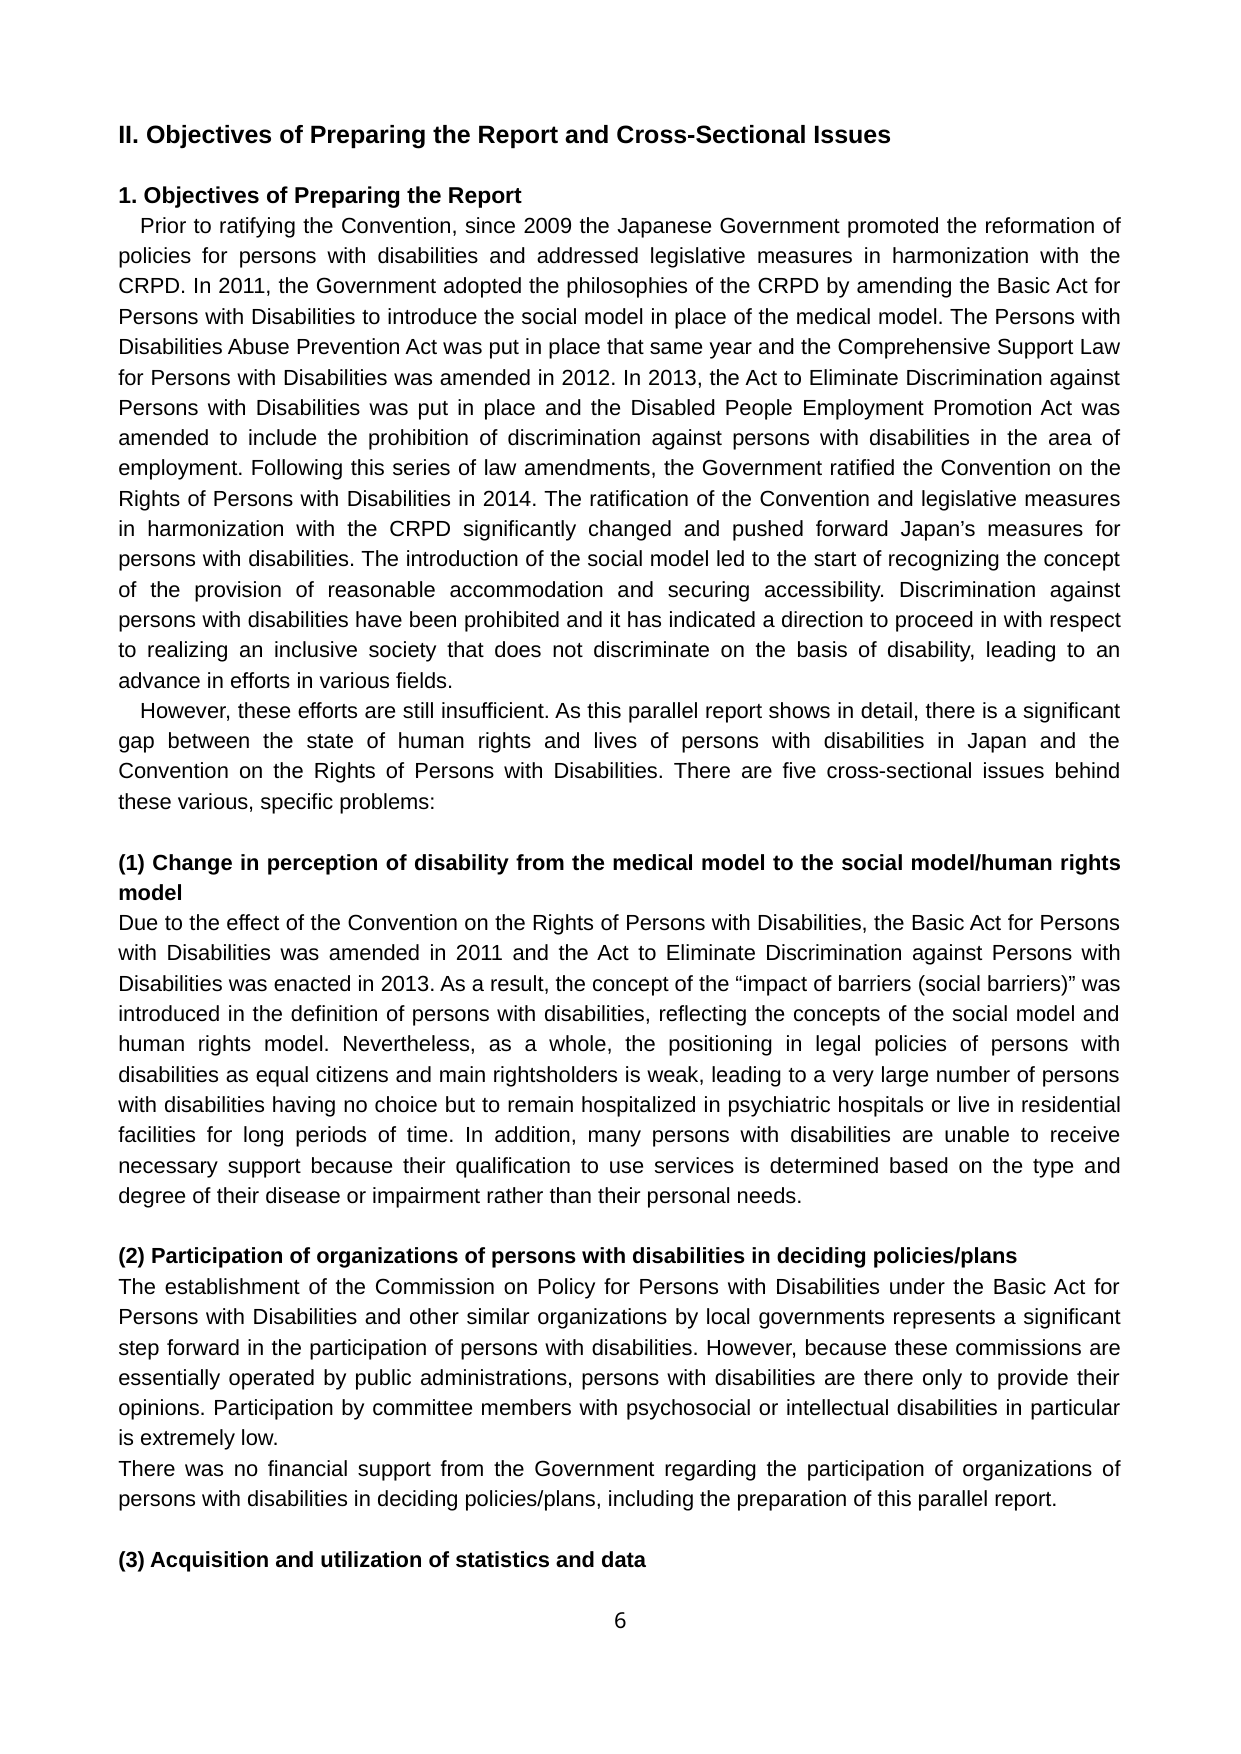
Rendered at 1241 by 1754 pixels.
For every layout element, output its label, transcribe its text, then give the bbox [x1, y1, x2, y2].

text The establishment of the Commission on Policy for Persons with Disabilities under the Basic Act for Persons with Disabilities and other similar organizations by local governments represents a significant step forward in the participation of persons with disabilities. However, because these commissions are essentially operated by public administrations, persons with disabilities are there only to provide their opinions. Participation by committee members with psychosocial or intellectual disabilities in particular is extremely low. [118, 1271, 1122, 1453]
text Due to the effect of the Convention on the Rights of Persons with Disabilities, the Basic Act for Persons with Disabilities was amended in 2011 and the Act to Eliminate Discrimination against Persons with Disabilities was enacted in 2013. As a result, the concept of the “impact of barriers (social barriers)” was introduced in the definition of persons with disabilities, reflecting the concepts of the social model and human rights model. Nevertheless, as a whole, the positioning in legal policies of persons with disabilities as equal citizens and main rightsholders is weak, leading to a very large number of persons with disabilities having no choice but to remain hospitalized in psychiatric hospitals or live in residential facilities for long periods of time. In addition, many persons with disabilities are unable to receive necessary support because their qualification to use services is determined based on the type and degree of their disease or impairment rather than their personal needs. [118, 907, 1122, 1211]
text (3) Acquisition and utilization of statistics and data [118, 1544, 1122, 1574]
text Prior to ratifying the Convention, since 2009 the Japanese Government promoted the reformation of policies for persons with disabilities and addressed legislative measures in harmonization with the CRPD. In 2011, the Government adopted the philosophies of the CRPD by amending the Basic Act for Persons with Disabilities to introduce the social model in place of the medical model. The Persons with Disabilities Abuse Prevention Act was put in place that same year and the Comprehensive Support Law for Persons with Disabilities was amended in 2012. In 2013, the Act to Eliminate Discrimination against Persons with Disabilities was put in place and the Disabled People Employment Promotion Act was amended to include the prohibition of discrimination against persons with disabilities in the area of employment. Following this series of law amendments, the Government ratified the Convention on the Rights of Persons with Disabilities in 2014. The ratification of the Convention and legislative measures in harmonization with the CRPD significantly changed and pushed forward Japan’s measures for persons with disabilities. The introduction of the social model led to the start of recognizing the concept of the provision of reasonable accommodation and securing accessibility. Discrimination against persons with disabilities have been prohibited and it has indicated a direction to proceed in with respect to realizing an inclusive society that does not discriminate on the basis of disability, leading to an advance in efforts in various fields. [118, 210, 1122, 695]
text There was no financial support from the Government regarding the participation of organizations of persons with disabilities in deciding policies/plans, including the preparation of this parallel report. [118, 1453, 1122, 1514]
text (1) Change in perception of disability from the medical model to the social model/human rights model [118, 847, 1122, 907]
text 1. Objectives of Preparing the Report [118, 180, 1122, 210]
text However, these efforts are still insufficient. As this parallel report shows in detail, there is a significant gap between the state of human rights and lives of persons with disabilities in Japan and the Convention on the Rights of Persons with Disabilities. There are five cross-sectional issues behind these various, specific problems: [118, 695, 1122, 817]
text (2) Participation of organizations of persons with disabilities in deciding policies/plans [118, 1241, 1122, 1271]
text II. Objectives of Preparing the Report and Cross-Sectional Issues [118, 119, 1122, 150]
